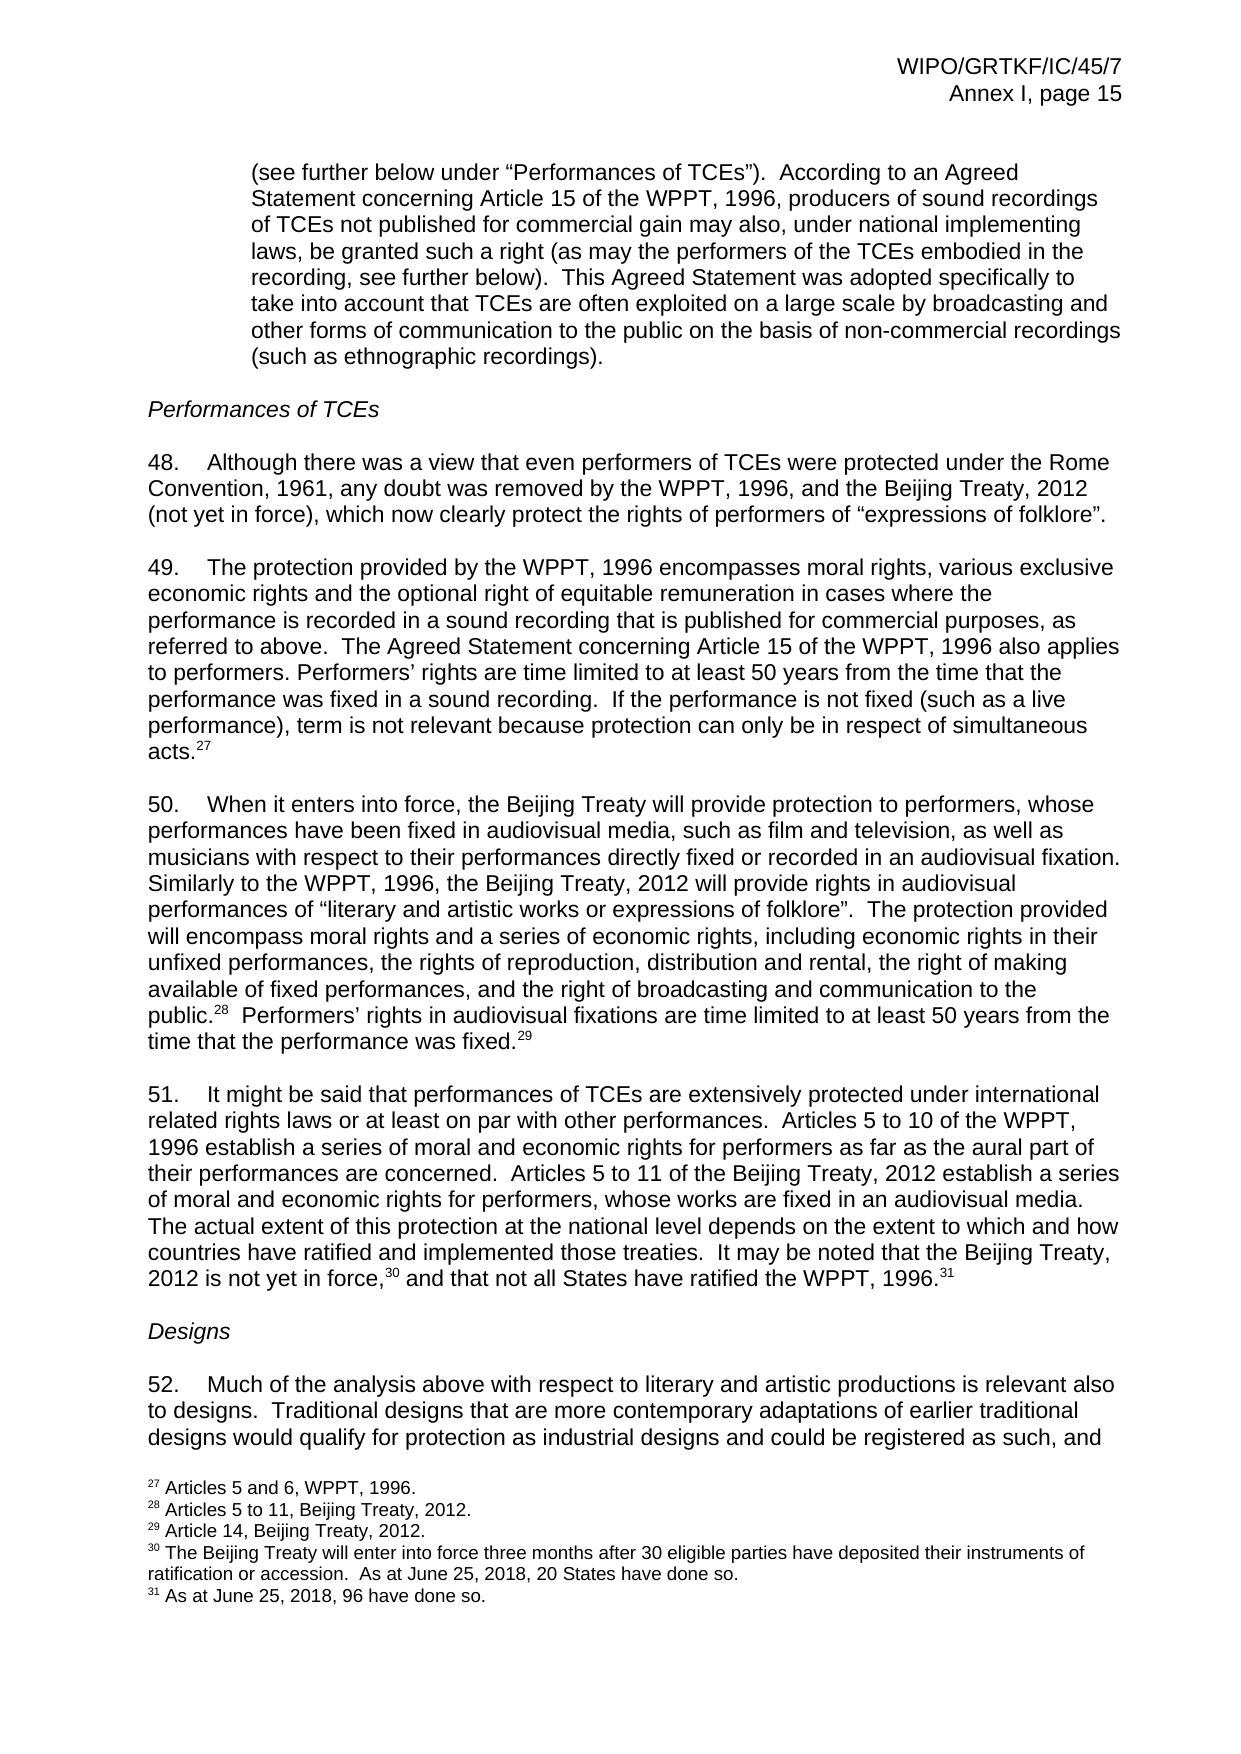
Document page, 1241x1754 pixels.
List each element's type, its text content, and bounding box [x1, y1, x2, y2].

text Designs [148, 1318, 1122, 1344]
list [204, 158, 1122, 369]
list Although there was a view that even performers of TCEs were protected under the Rome Convention, 1961, any doubt was removed by the WPPT, 1996, and the Beijing Treaty, 2012 (not yet in force), which now clearly protect the rights of performers of “expressions of folklore”. [148, 448, 1122, 527]
list The protection provided by the WPPT, 1996 encompasses moral rights, various exclusive economic rights and the optional right of equitable remuneration in cases where the performance is recorded in a sound recording that is published for commercial purposes, as referred to above. The Agreed Statement concerning Article 15 of the WPPT, 1996 also applies to performers. Performers’ rights are time limited to at least 50 years from the time that the performance was fixed in a sound recording. If the performance is not fixed (such as a live performance), term is not relevant because protection can only be in respect of simultaneous acts. [148, 554, 1122, 765]
list It might be said that performances of TCEs are extensively protected under international related rights laws or at least on par with other performances. Articles 5 to 10 of the WPPT, 1996 establish a series of moral and economic rights for performers as far as the aural part of their performances are concerned. Articles 5 to 11 of the Beijing Treaty, 2012 establish a series of moral and economic rights for performers, whose works are fixed in an audiovisual media. The actual extent of this protection at the national level depends on the extent to which and how countries have ratified and implemented those treaties. It may be noted that the Beijing Treaty, 2012 is not yet in force, and that not all States have ratified the WPPT, 1996. [148, 1081, 1122, 1292]
list When it enters into force, the Beijing Treaty will provide protection to performers, whose performances have been fixed in audiovisual media, such as film and television, as well as musicians with respect to their performances directly fixed or recorded in an audiovisual fixation. Similarly to the WPPT, 1996, the Beijing Treaty, 2012 will provide rights in audiovisual performances of “literary and artistic works or expressions of folklore”. The protection provided will encompass moral rights and a series of economic rights, including economic rights in their unfixed performances, the rights of reproduction, distribution and rental, the right of making available of fixed performances, and the right of broadcasting and communication to the public. Performers’ rights in audiovisual fixations are time limited to at least 50 years from the time that the performance was fixed. [148, 791, 1122, 1054]
text Performances of TCEs [148, 396, 1122, 422]
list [148, 1371, 1122, 1450]
